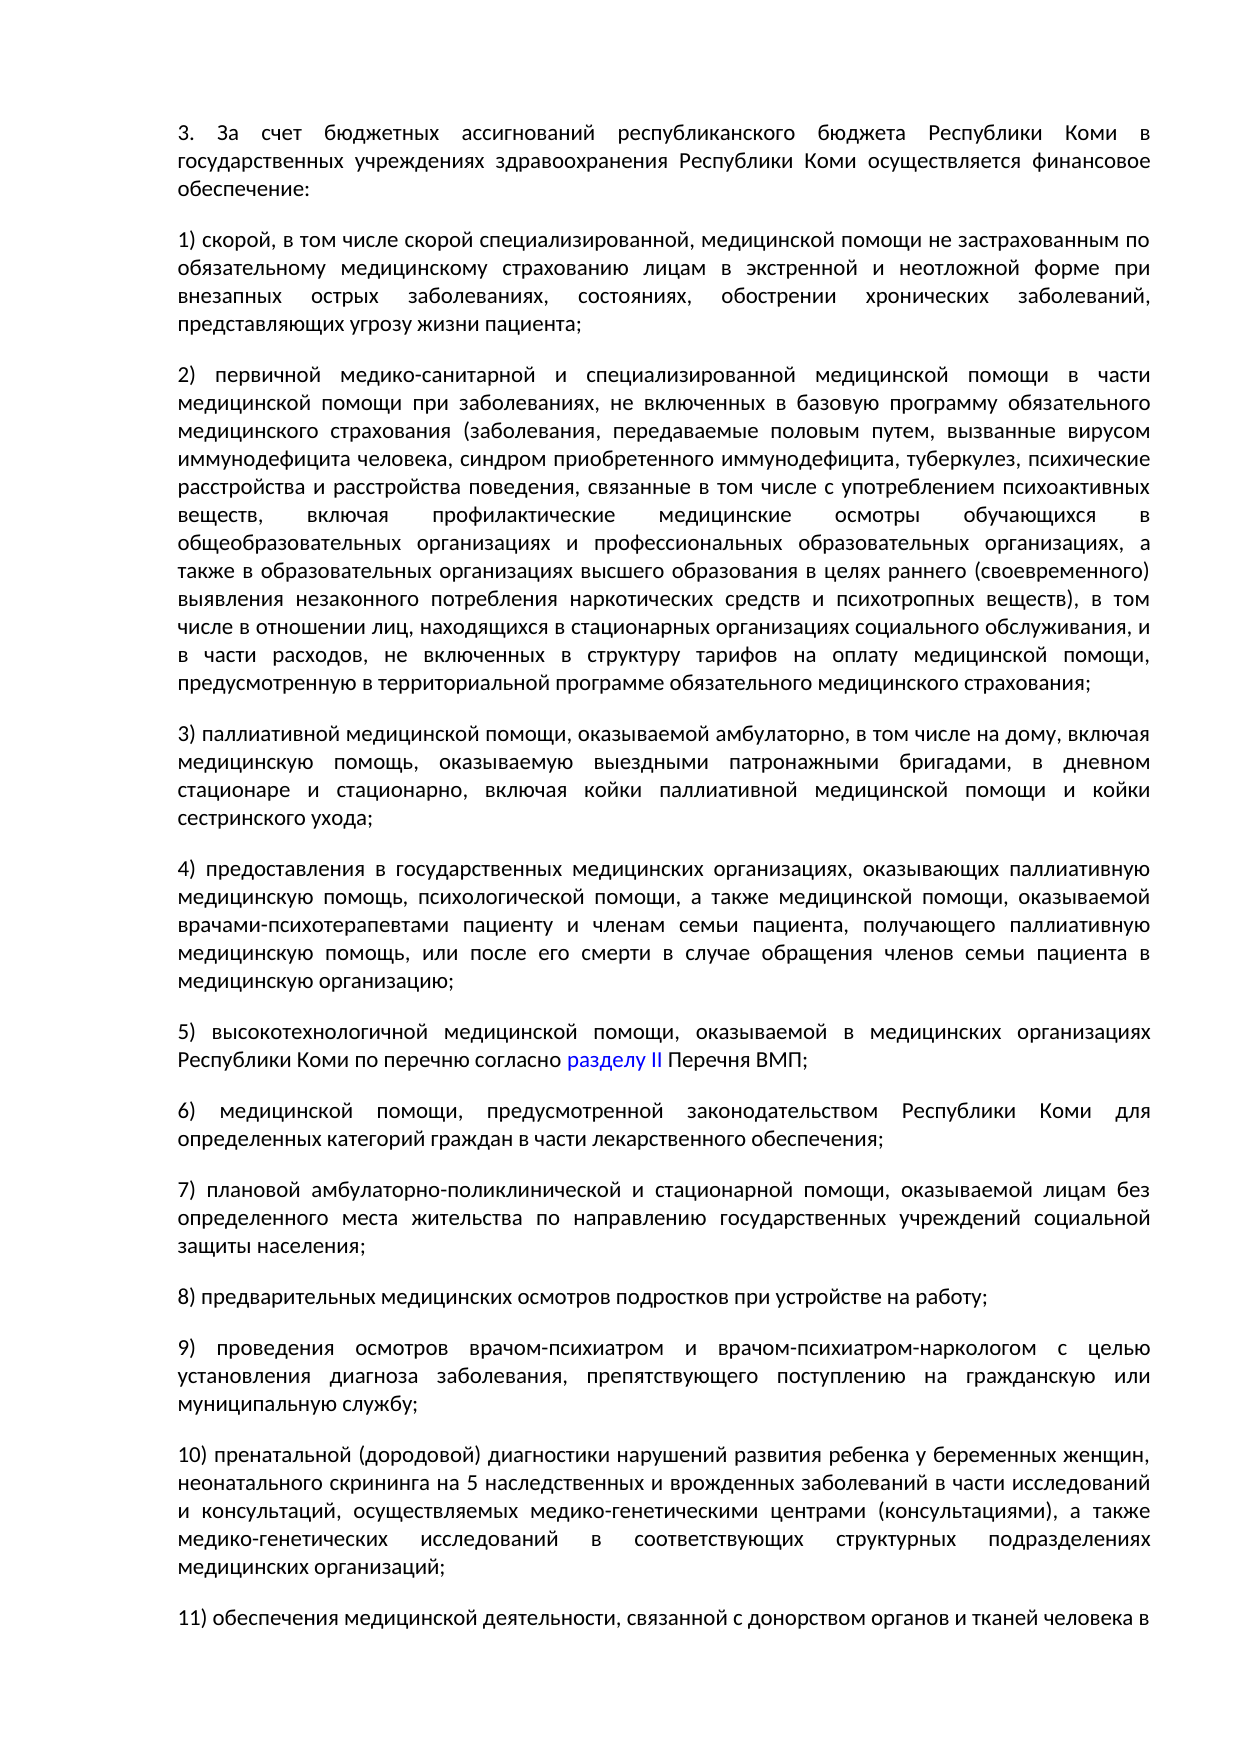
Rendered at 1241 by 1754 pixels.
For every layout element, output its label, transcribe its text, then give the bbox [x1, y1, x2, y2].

text 2) первичной медико-санитарной и специализированной медицинской помощи в части медицинской помощи при заболеваниях, не включенных в базовую программу обязательного медицинского страхования (заболевания, передаваемые половым путем, вызванные вирусом иммунодефицита человека, синдром приобретенного иммунодефицита, туберкулез, психические расстройства и расстройства поведения, связанные в том числе с употреблением психоактивных веществ, включая профилактические медицинские осмотры обучающихся в общеобразовательных организациях и профессиональных образовательных организациях, а также в образовательных организациях высшего образования в целях раннего (своевременного) выявления незаконного потребления наркотических средств и психотропных веществ), в том числе в отношении лиц, находящихся в стационарных организациях социального обслуживания, и в части расходов, не включенных в структуру тарифов на оплату медицинской помощи, предусмотренную в территориальной программе обязательного медицинского страхования; [177, 360, 1152, 696]
text 3) паллиативной медицинской помощи, оказываемой амбулаторно, в том числе на дому, включая медицинскую помощь, оказываемую выездными патронажными бригадами, в дневном стационаре и стационарно, включая койки паллиативной медицинской помощи и койки сестринского ухода; [177, 719, 1152, 831]
text 1) скорой, в том числе скорой специализированной, медицинской помощи не застрахованным по обязательному медицинскому страхованию лицам в экстренной и неотложной форме при внезапных острых заболеваниях, состояниях, обострении хронических заболеваний, представляющих угрозу жизни пациента; [177, 225, 1152, 337]
text 3. За счет бюджетных ассигнований республиканского бюджета Республики Коми в государственных учреждениях здравоохранения Республики Коми осуществляется финансовое обеспечение: [177, 118, 1152, 202]
text 10) пренатальной (дородовой) диагностики нарушений развития ребенка у беременных женщин, неонатального скрининга на 5 наследственных и врожденных заболеваний в части исследований и консультаций, осуществляемых медико-генетическими центрами (консультациями), а также медико-генетических исследований в соответствующих структурных подразделениях медицинских организаций; [177, 1440, 1152, 1580]
text 6) медицинской помощи, предусмотренной законодательством Республики Коми для определенных категорий граждан в части лекарственного обеспечения; [177, 1096, 1152, 1152]
text 7) плановой амбулаторно-поликлинической и стационарной помощи, оказываемой лицам без определенного места жительства по направлению государственных учреждений социальной защиты населения; [177, 1175, 1152, 1259]
text 9) проведения осмотров врачом-психиатром и врачом-психиатром-наркологом с целью установления диагноза заболевания, препятствующего поступлению на гражданскую или муниципальную службу; [177, 1333, 1152, 1417]
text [177, 1603, 1152, 1631]
text 8) предварительных медицинских осмотров подростков при устройстве на работу; [177, 1282, 1152, 1310]
text 4) предоставления в государственных медицинских организациях, оказывающих паллиативную медицинскую помощь, психологической помощи, а также медицинской помощи, оказываемой врачами-психотерапевтами пациенту и членам семьи пациента, получающего паллиативную медицинскую помощь, или после его смерти в случае обращения членов семьи пациента в медицинскую организацию; [177, 854, 1152, 994]
text 5) высокотехнологичной медицинской помощи, оказываемой в медицинских организациях Республики Коми по перечню согласно разделу II Перечня ВМП; [177, 1017, 1152, 1073]
